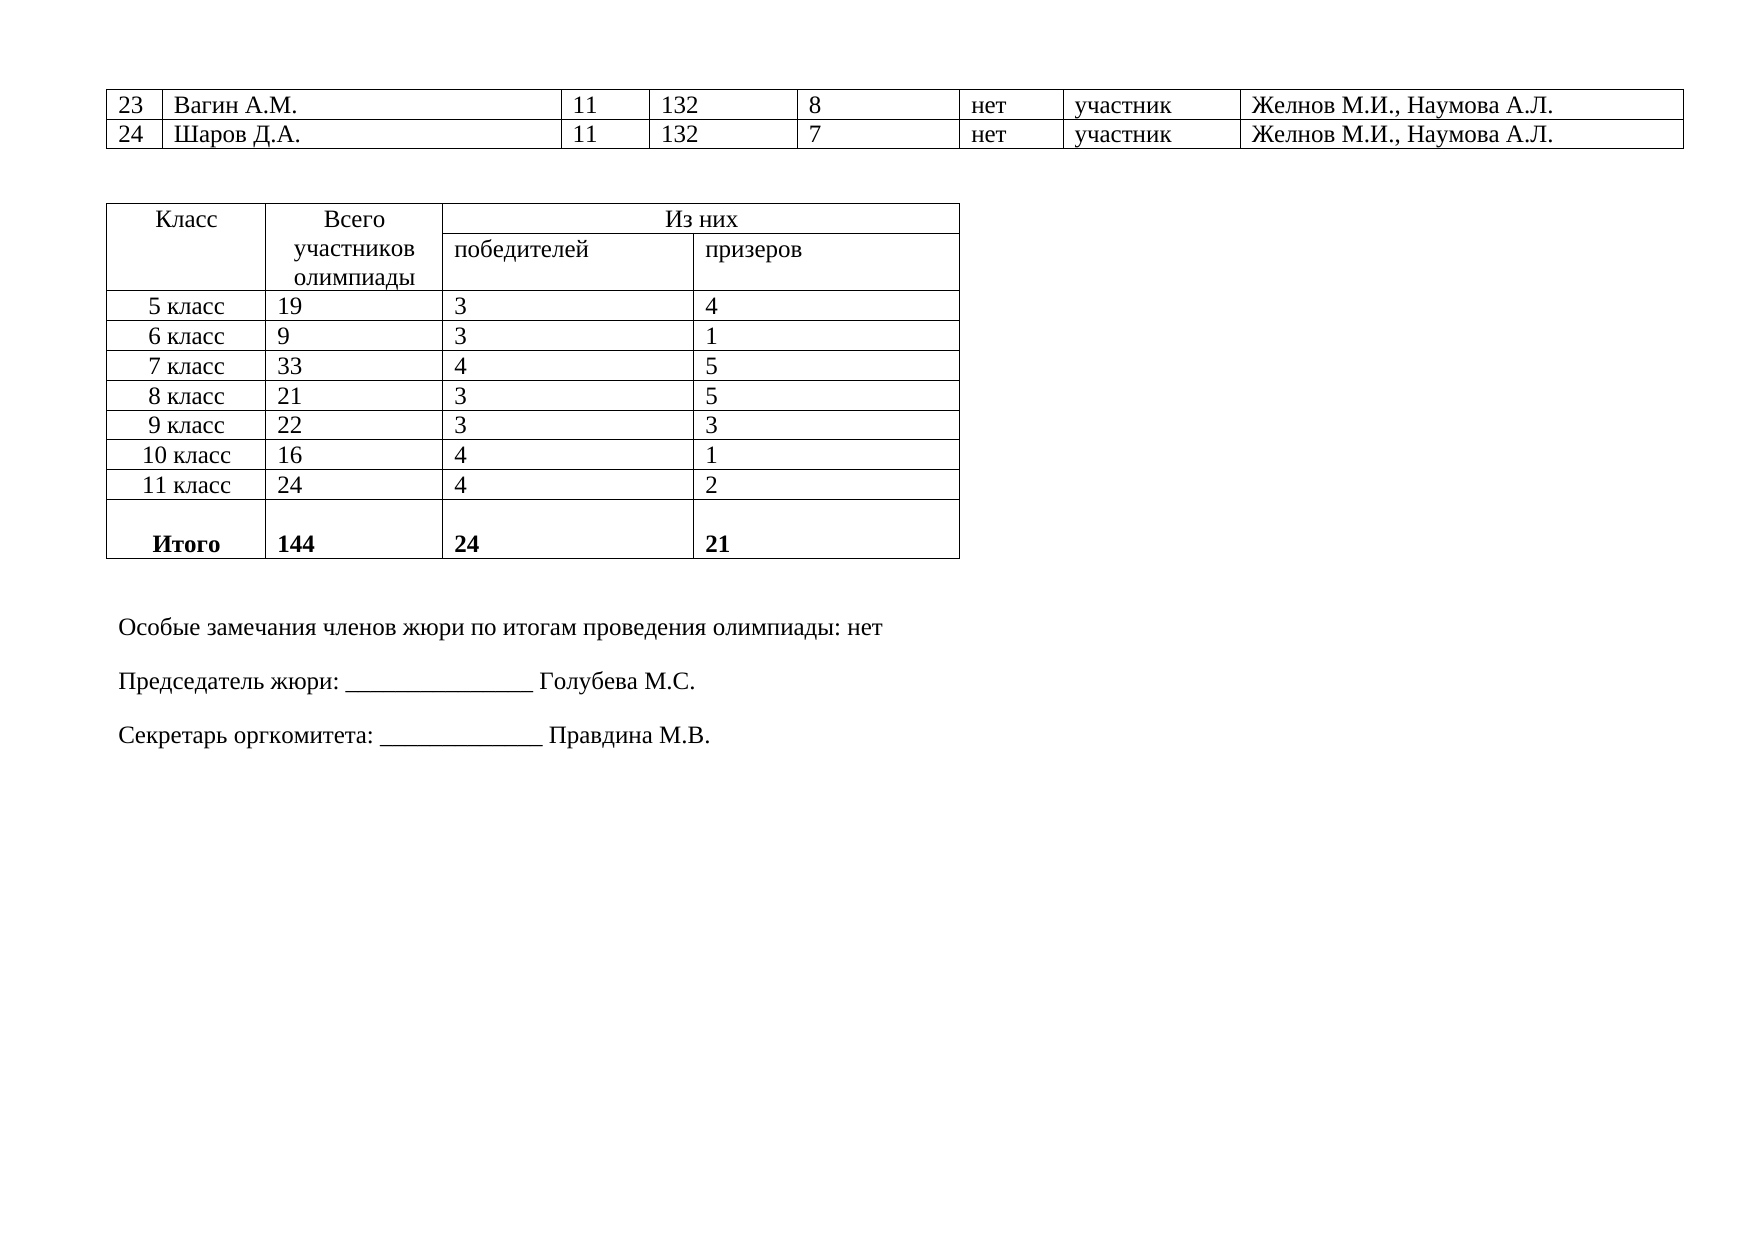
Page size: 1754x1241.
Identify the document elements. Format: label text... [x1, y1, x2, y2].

table_header Из них [443, 204, 959, 233]
table_cell 21 [266, 381, 442, 409]
text Секретарь оргкомитета: _____________ Правдина М.В. [118, 720, 1713, 749]
table_header Класс [107, 204, 265, 290]
table_cell Шаров Д.А. [163, 120, 561, 148]
table_cell 7 класс [107, 351, 265, 380]
table_cell 11 [562, 120, 649, 148]
table_cell 9 [266, 321, 442, 350]
table_cell 3 [443, 321, 693, 350]
table_cell 23 [107, 90, 162, 118]
table_cell 5 [694, 381, 959, 409]
table_cell 8 [798, 90, 959, 118]
table_cell 144 [266, 500, 442, 557]
table_cell участник [1064, 120, 1240, 148]
table_cell победителей [443, 234, 693, 290]
table_cell 16 [266, 440, 442, 469]
table_cell 5 класс [107, 291, 265, 320]
table_cell 8 класс [107, 381, 265, 409]
table_cell 21 [694, 500, 959, 557]
table_cell 3 [443, 291, 693, 320]
table_cell 1 [694, 440, 959, 469]
table_cell 132 [650, 90, 797, 118]
table_cell 3 [443, 381, 693, 409]
table_cell 3 [443, 411, 693, 439]
table_cell 9 класс [107, 411, 265, 439]
table_cell 22 [266, 411, 442, 439]
table_cell 5 [694, 351, 959, 380]
text Особые замечания членов жюри по итогам проведения олимпиады: нет [118, 612, 1713, 641]
table_cell 33 [266, 351, 442, 380]
table_cell 4 [443, 440, 693, 469]
table_cell 24 [107, 120, 162, 148]
table_cell участник [1064, 90, 1240, 118]
table_cell 3 [694, 411, 959, 439]
table_cell 24 [266, 470, 442, 499]
table_cell нет [960, 120, 1063, 148]
table_cell 11 [562, 90, 649, 118]
table_cell 4 [443, 351, 693, 380]
table_cell 7 [798, 120, 959, 148]
table_cell Вагин А.М. [163, 90, 561, 118]
table_cell 19 [266, 291, 442, 320]
table_cell Итого [107, 500, 265, 557]
table_header Всего участников олимпиады [266, 204, 442, 290]
table_cell нет [960, 90, 1063, 118]
table_cell 132 [650, 120, 797, 148]
table_cell 24 [443, 500, 693, 557]
table_cell 2 [694, 470, 959, 499]
table_cell Желнов М.И., Наумова А.Л. [1241, 90, 1683, 118]
table_cell призеров [694, 234, 959, 290]
table_cell Желнов М.И., Наумова А.Л. [1241, 120, 1683, 148]
text Председатель жюри: _______________ Голубева М.С. [118, 666, 1713, 695]
table_cell 6 класс [107, 321, 265, 350]
table_cell 4 [694, 291, 959, 320]
table_cell 4 [443, 470, 693, 499]
table_cell 10 класс [107, 440, 265, 469]
table_cell 11 класс [107, 470, 265, 499]
table_cell 1 [694, 321, 959, 350]
